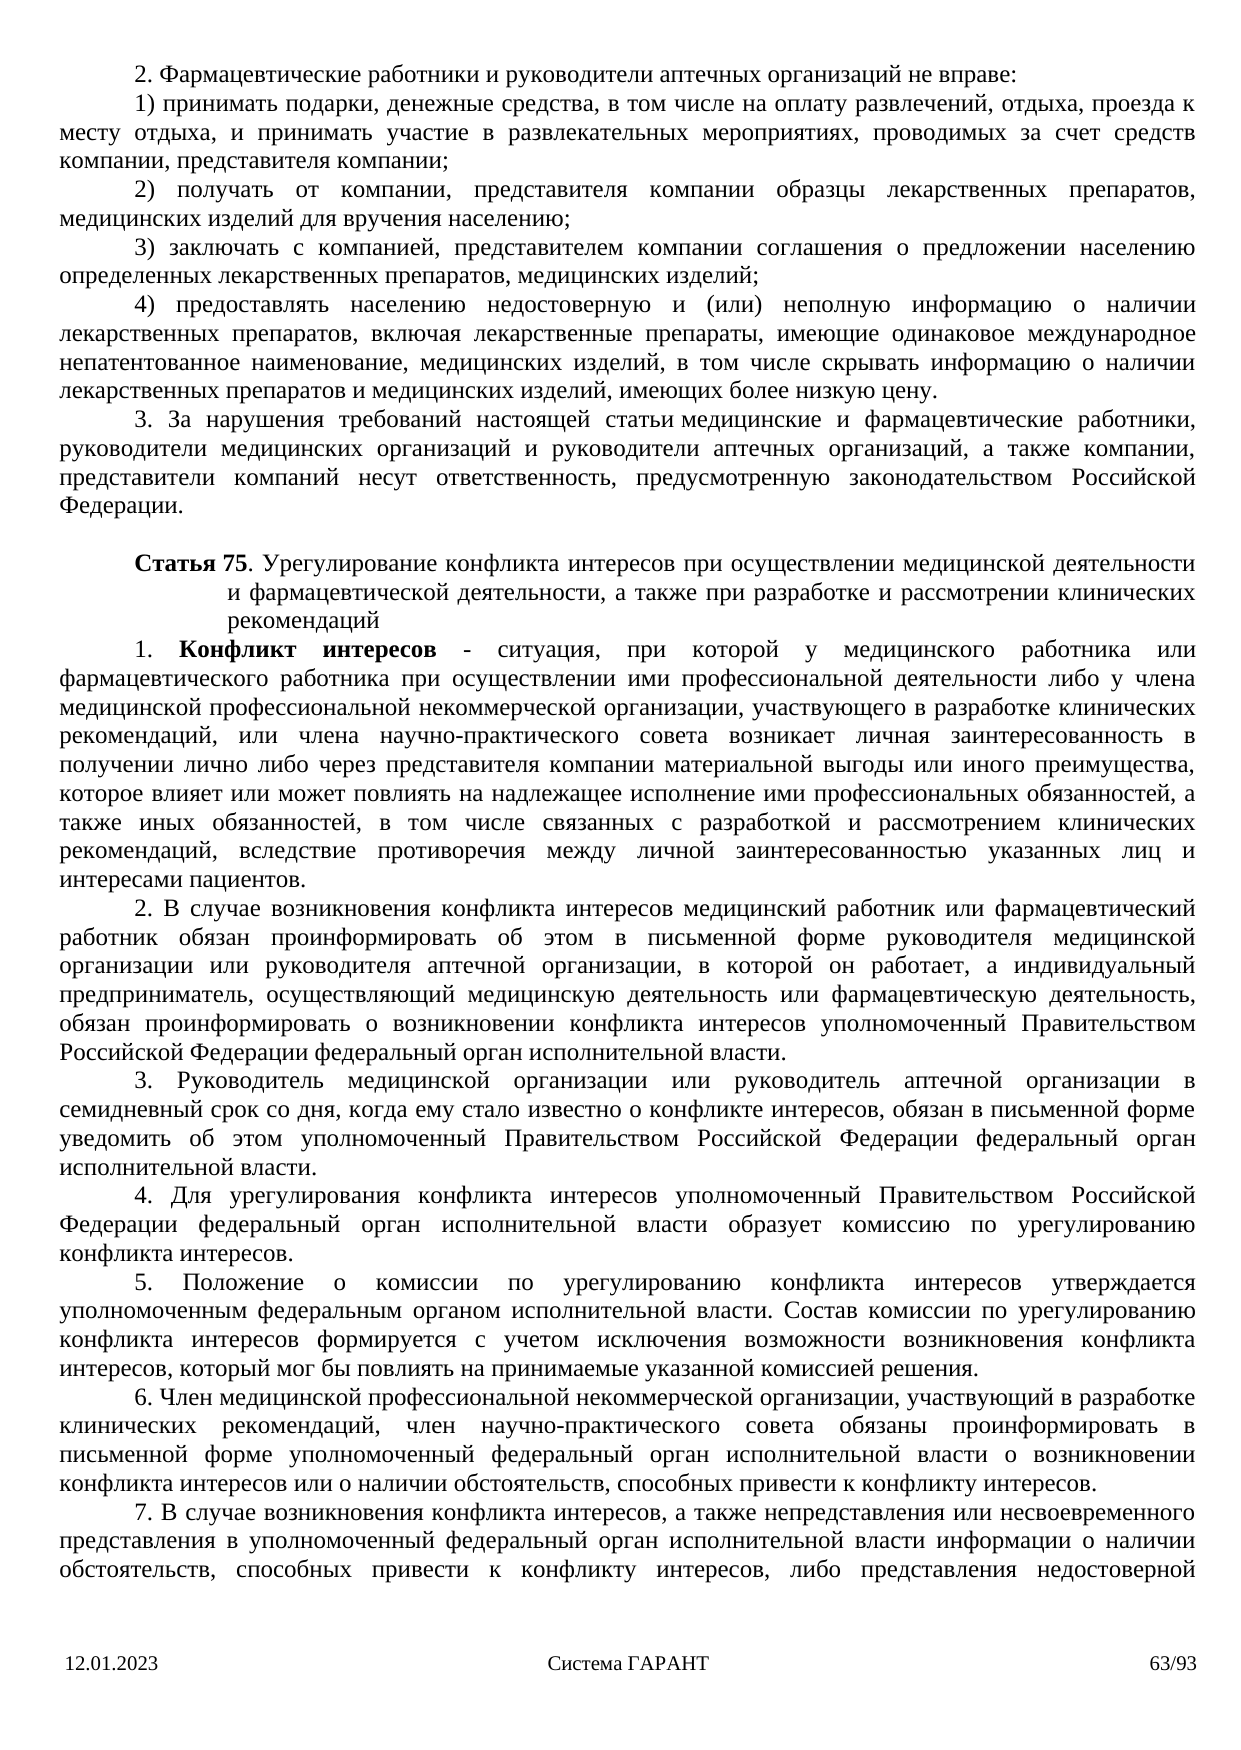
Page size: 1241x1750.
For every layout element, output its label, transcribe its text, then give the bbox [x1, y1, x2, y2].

text 2) получать от компании, представителя компании образцы лекарственных препаратов, медицинских изделий для вручения населению; [59, 174, 1197, 232]
text 5. Положение о комиссии по урегулированию конфликта интересов утверждается уполномоченным федеральным органом исполнительной власти. Состав комиссии по урегулированию конфликта интересов формируется с учетом исключения возможности возникновения конфликта интересов, который мог бы повлиять на принимаемые указанной комиссией решения. [59, 1267, 1197, 1382]
text 4. Для урегулирования конфликта интересов уполномоченный Правительством Российской Федерации федеральный орган исполнительной власти образует комиссию по урегулированию конфликта интересов. [59, 1180, 1197, 1267]
text 3. За нарушения требований настоящей статьи медицинские и фармацевтические работники, руководители медицинских организаций и руководители аптечных организаций, а также компании, представители компаний несут ответственность, предусмотренную законодательством Российской Федерации. [59, 404, 1197, 519]
text 6. Член медицинской профессиональной некоммерческой организации, участвующий в разработке клинических рекомендаций, член научно-практического совета обязаны проинформировать в письменной форме уполномоченный федеральный орган исполнительной власти о возникновении конфликта интересов или о наличии обстоятельств, способных привести к конфликту интересов. [59, 1382, 1197, 1497]
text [59, 1497, 1197, 1583]
text 1) принимать подарки, денежные средства, в том числе на оплату развлечений, отдыха, проезда к месту отдыха, и принимать участие в развлекательных мероприятиях, проводимых за счет средств компании, представителя компании; [59, 88, 1197, 174]
text 2. Фармацевтические работники и руководители аптечных организаций не вправе: [59, 59, 1197, 88]
text 2. В случае возникновения конфликта интересов медицинский работник или фармацевтический работник обязан проинформировать об этом в письменной форме руководителя медицинской организации или руководителя аптечной организации, в которой он работает, а индивидуальный предприниматель, осуществляющий медицинскую деятельность или фармацевтическую деятельность, обязан проинформировать о возникновении конфликта интересов уполномоченный Правительством Российской Федерации федеральный орган исполнительной власти. [59, 893, 1197, 1065]
text 3) заключать с компанией, представителем компании соглашения о предложении населению определенных лекарственных препаратов, медицинских изделий; [59, 232, 1197, 289]
text 3. Руководитель медицинской организации или руководитель аптечной организации в семидневный срок со дня, когда ему стало известно о конфликте интересов, обязан в письменной форме уведомить об этом уполномоченный Правительством Российской Федерации федеральный орган исполнительной власти. [59, 1065, 1197, 1180]
text 1. Конфликт интересов - ситуация, при которой у медицинского работника или фармацевтического работника при осуществлении ими профессиональной деятельности либо у члена медицинской профессиональной некоммерческой организации, участвующего в разработке клинических рекомендаций, или члена научно-практического совета возникает личная заинтересованность в получении лично либо через представителя компании материальной выгоды или иного преимущества, которое влияет или может повлиять на надлежащее исполнение ими профессиональных обязанностей, а также иных обязанностей, в том числе связанных с разработкой и рассмотрением клинических рекомендаций, вследствие противоречия между личной заинтересованностью указанных лиц и интересами пациентов. [59, 634, 1197, 893]
text 4) предоставлять населению недостоверную и (или) неполную информацию о наличии лекарственных препаратов, включая лекарственные препараты, имеющие одинаковое международное непатентованное наименование, медицинских изделий, в том числе скрывать информацию о наличии лекарственных препаратов и медицинских изделий, имеющих более низкую цену. [59, 289, 1197, 404]
text Статья 75. Урегулирование конфликта интересов при осуществлении медицинской деятельности и фармацевтической деятельности, а также при разработке и рассмотрении клинических рекомендаций [134, 548, 1197, 634]
